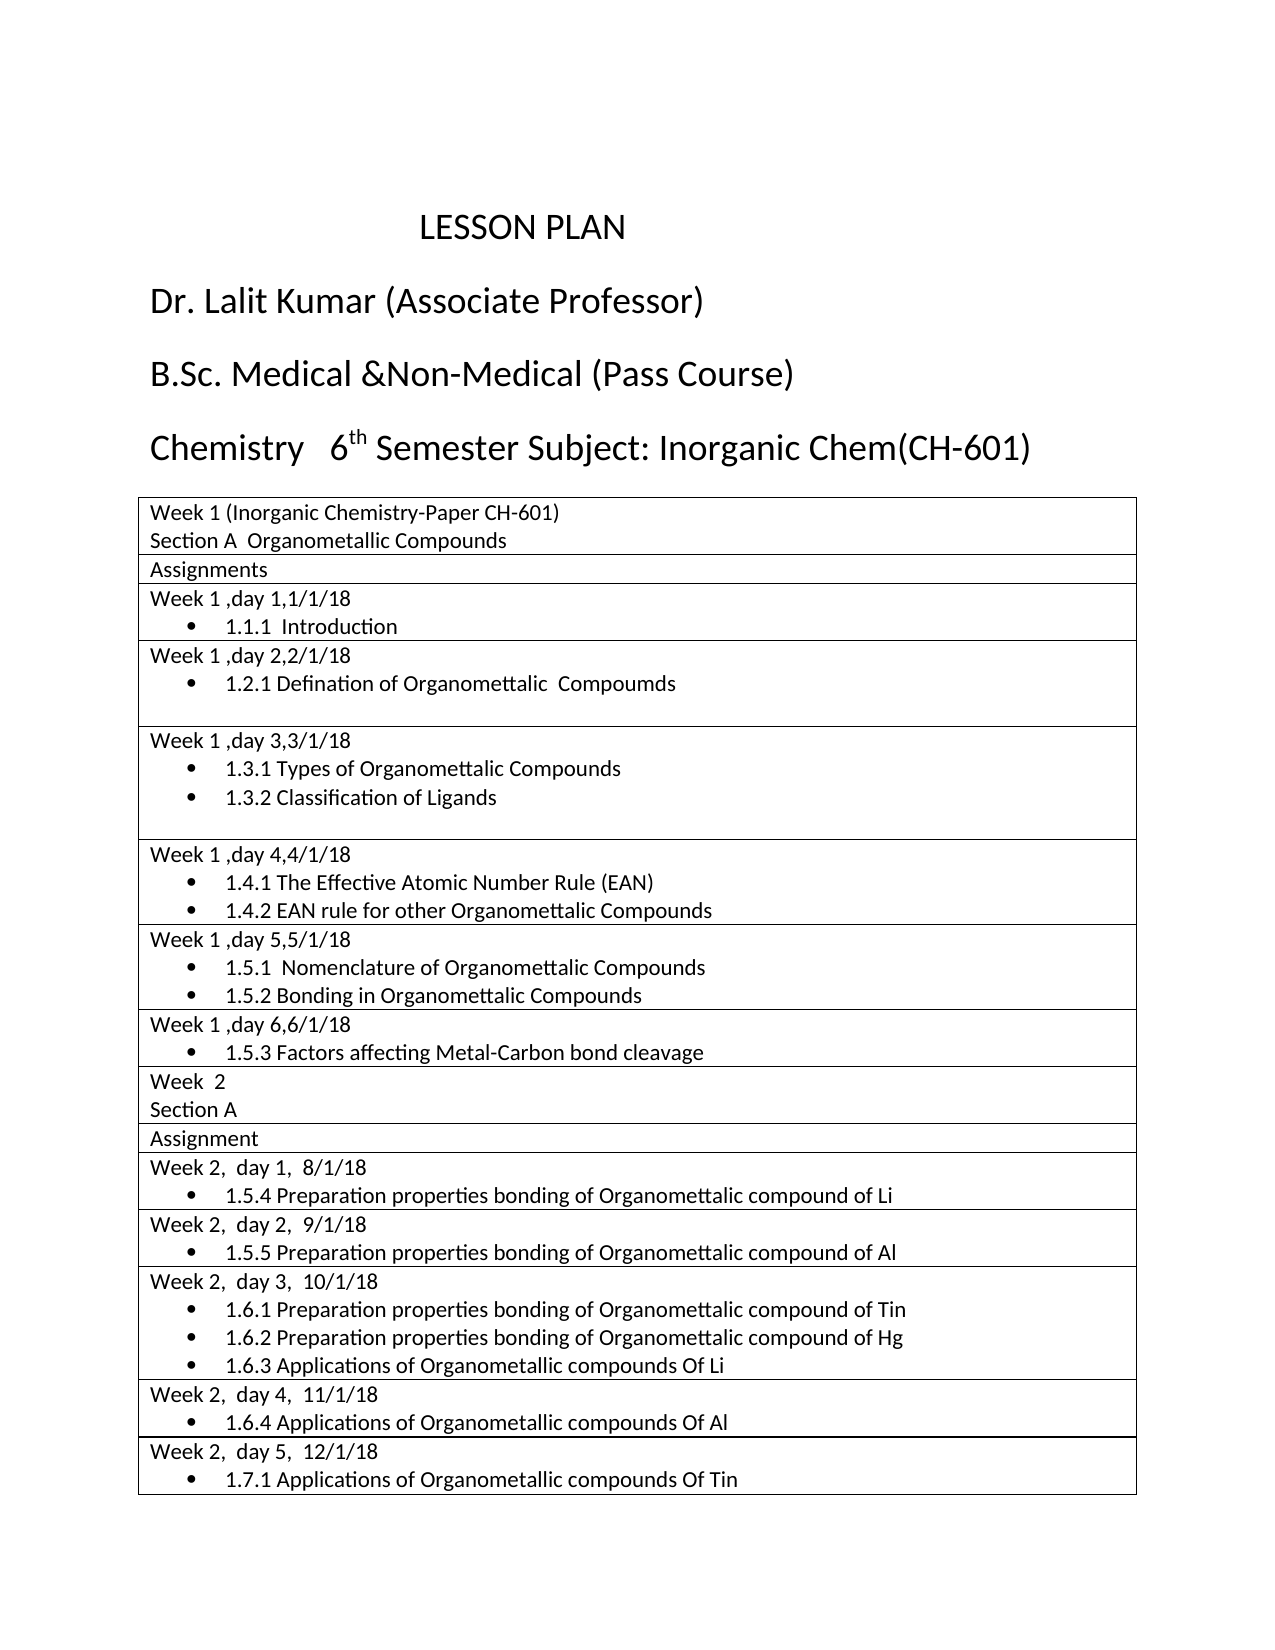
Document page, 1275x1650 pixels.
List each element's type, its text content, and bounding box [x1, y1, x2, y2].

table_cell Week 1 ,day 3,3/1/18 1.3.1 Types of Organomettalic Compounds 1.3.2 Classification of Ligands [139, 727, 1136, 839]
table_cell Week 1 ,day 4,4/1/18 1.4.1 The Effective Atomic Number Rule (EAN) 1.4.2 EAN rule for other Organomettalic Compounds [139, 840, 1136, 924]
table_header Week 1 (Inorganic Chemistry-Paper CH-601) Section A Organometallic Compounds [139, 498, 1136, 554]
table_cell Week 2, day 1, 8/1/18 1.5.4 Preparation properties bonding of Organomettalic compound of Li [139, 1153, 1136, 1209]
table_cell Week 2, day 3, 10/1/18 1.6.1 Preparation properties bonding of Organomettalic compound of Tin 1.6.2 Preparation properties bonding of Organomettalic compound of Hg 1.6.3 Applications of Organometallic compounds Of Li [139, 1267, 1136, 1379]
text B.Sc. Medical &Non-Medical (Pass Course) [150, 350, 1125, 396]
text Dr. Lalit Kumar (Associate Professor) [150, 277, 1125, 322]
table_cell Week 2 Section A [139, 1067, 1136, 1123]
table_cell Week 2, day 4, 11/1/18 1.6.4 Applications of Organometallic compounds Of Al [139, 1380, 1136, 1436]
table_cell Week 1 ,day 1,1/1/18 1.1.1 Introduction [139, 584, 1136, 640]
table_cell Week 2, day 2, 9/1/18 1.5.5 Preparation properties bonding of Organomettalic compound of Al [139, 1210, 1136, 1266]
text Chemistry 6th Semester Subject: Inorganic Chem(CH-601) [150, 424, 1125, 469]
text LESSON PLAN [150, 203, 1125, 249]
table_cell Assignment [139, 1124, 1136, 1152]
table_cell Week 1 ,day 2,2/1/18 1.2.1 Defination of Organomettalic Compoumds [139, 641, 1136, 726]
table_cell Assignments [139, 555, 1136, 583]
table_cell Week 1 ,day 5,5/1/18 1.5.1 Nomenclature of Organomettalic Compounds 1.5.2 Bonding in Organomettalic Compounds [139, 925, 1136, 1009]
table_cell Week 1 ,day 6,6/1/18 1.5.3 Factors affecting Metal-Carbon bond cleavage [139, 1010, 1136, 1066]
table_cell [139, 1438, 1136, 1493]
